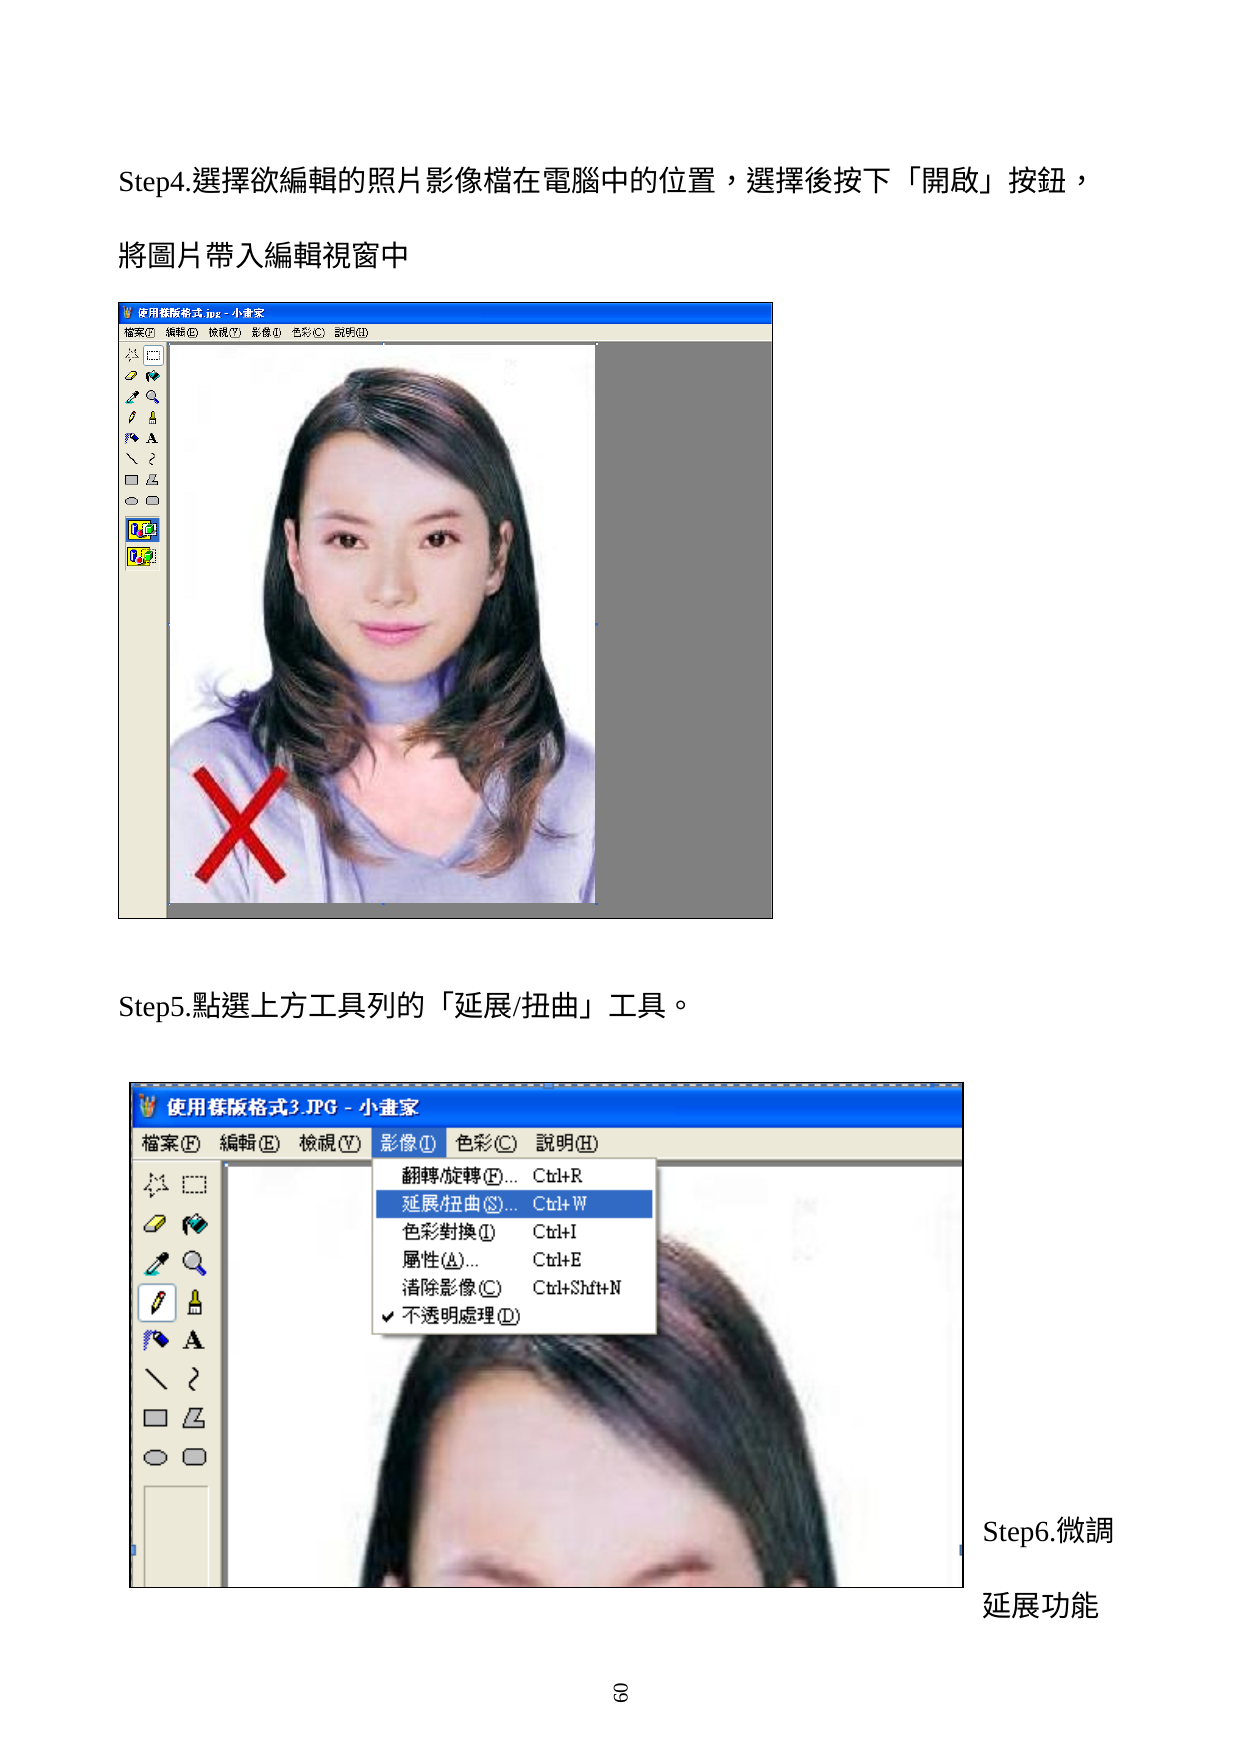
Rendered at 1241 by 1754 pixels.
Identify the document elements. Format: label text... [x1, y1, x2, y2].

picture [131, 1083, 962, 1587]
picture [119, 303, 772, 918]
text Step5.點選上方工具列的「延展/扭曲」工具。 [118, 967, 1122, 1042]
text Step4.選擇欲編輯的照片影像檔在電腦中的位置，選擇後按下「開啟」按鈕，將圖片帶入編輯視窗中 [118, 142, 1122, 292]
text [118, 1492, 1122, 1642]
